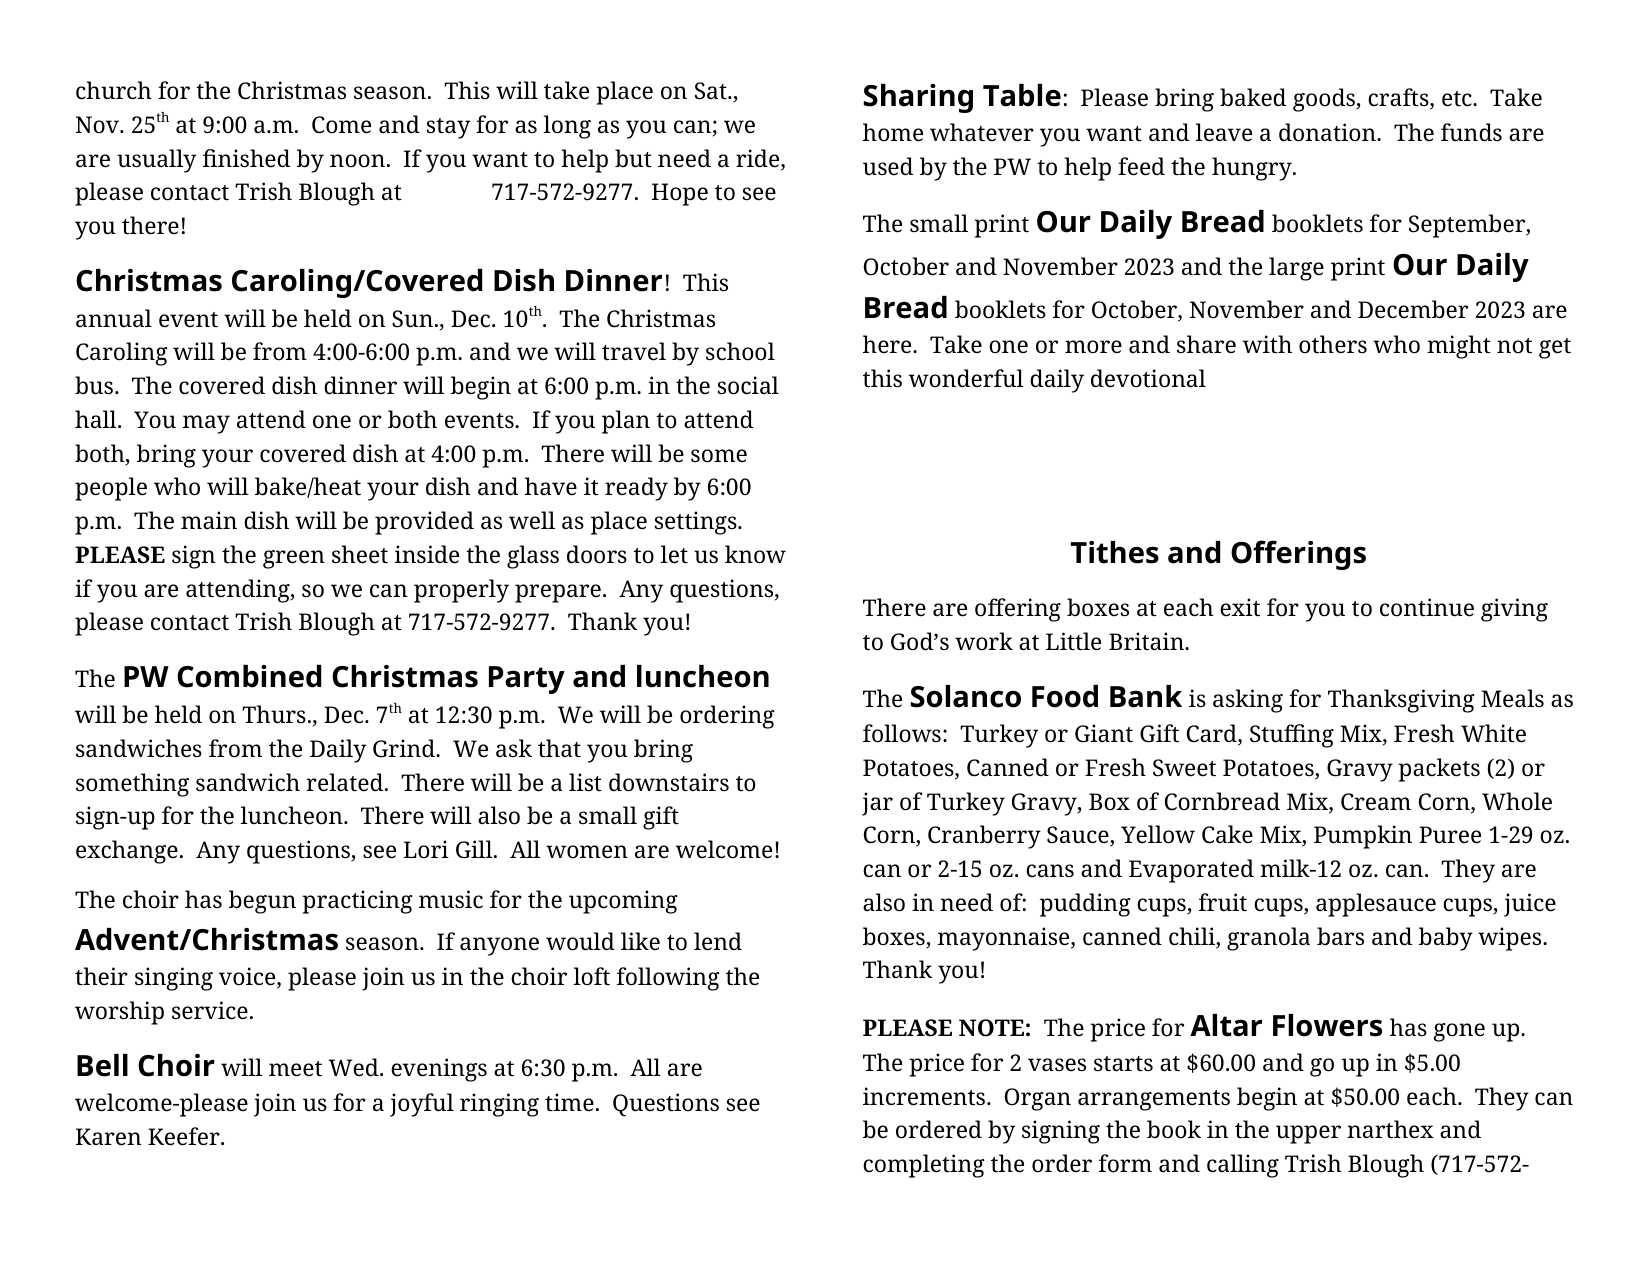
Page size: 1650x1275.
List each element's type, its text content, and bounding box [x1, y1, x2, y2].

text The Solanco Food Bank is asking for Thanksgiving Meals as follows: Turkey or Giant Gift Card, Stuffing Mix, Fresh White Potatoes, Canned or Fresh Sweet Potatoes, Gravy packets (2) or jar of Turkey Gravy, Box of Cornbread Mix, Cream Corn, Whole Corn, Cranberry Sauce, Yellow Cake Mix, Pumpkin Puree 1-29 oz. can or 2-15 oz. cans and Evaporated milk-12 oz. can. They are also in need of: pudding cups, fruit cups, applesauce cups, juice boxes, mayonnaise, canned chili, granola bars and baby wipes. Thank you! [862, 676, 1575, 986]
text The choir has begun practicing music for the upcoming Advent/Christmas season. If anyone would like to lend their singing voice, please join us in the choir loft following the worship service. [75, 884, 787, 1026]
text The small print Our Daily Bread booklets for September, October and November 2023 and the large print Our Daily Bread booklets for October, November and December 2023 are here. Take one or more and share with others who might not get this wonderful daily devotional [862, 201, 1575, 394]
text Sharing Table: Please bring baked goods, crafts, etc. Take home whatever you want and leave a donation. The funds are used by the PW to help feed the hungry. [862, 75, 1575, 182]
text Christmas Caroling/Covered Dish Dinner! This annual event will be held on Sun., Dec. 10th. The Christmas Caroling will be from 4:00-6:00 p.m. and we will travel by school bus. The covered dish dinner will begin at 6:00 p.m. in the social hall. You may attend one or both events. If you plan to attend both, bring your covered dish at 4:00 p.m. There will be some people who will bake/heat your dish and have it ready by 6:00 p.m. The main dish will be provided as well as place settings. PLEASE sign the green sheet inside the glass doors to let us know if you are attending, so we can properly prepare. Any questions, please contact Trish Blough at 717-572-9277. Thank you! [75, 260, 787, 638]
text Tithes and Offerings [862, 532, 1575, 572]
text The PW Combined Christmas Party and luncheon will be held on Thurs., Dec. 7th at 12:30 p.m. We will be ordering sandwiches from the Daily Grind. We ask that you bring something sandwich related. There will be a list downstairs to sign-up for the luncheon. There will also be a small gift exchange. Any questions, see Lori Gill. All women are welcome! [75, 657, 787, 865]
text Bell Choir will meet Wed. evenings at 6:30 p.m. All are welcome-please join us for a joyful ringing time. Questions see Karen Keefer. [75, 1045, 787, 1152]
text There are offering boxes at each exit for you to continue giving to God’s work at Little Britain. [862, 592, 1575, 657]
